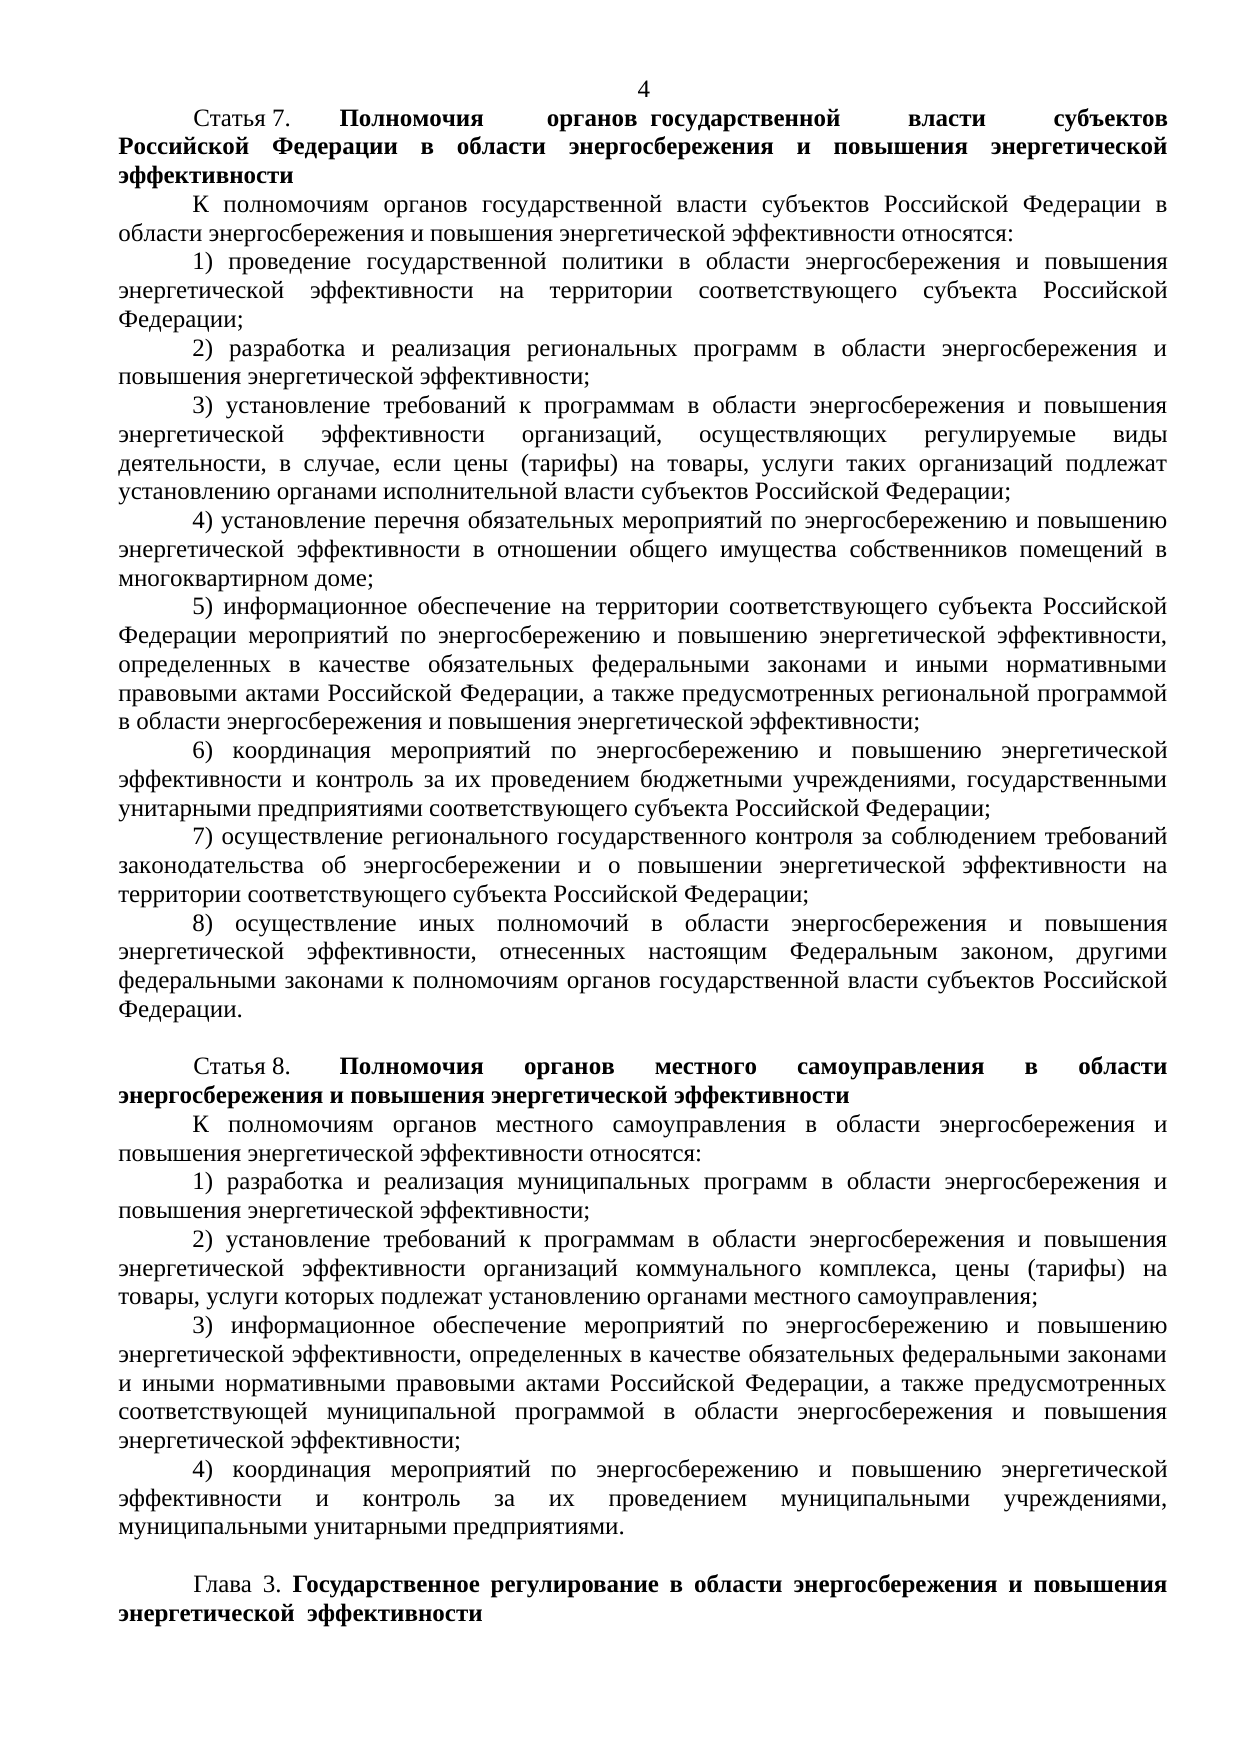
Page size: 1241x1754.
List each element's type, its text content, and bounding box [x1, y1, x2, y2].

text Глава 3. Государственное регулирование в области энергосбережения и повышения энергетической эффективности [118, 1569, 1168, 1626]
text 2) разработка и реализация региональных программ в области энергосбережения и повышения энергетической эффективности; [118, 333, 1168, 390]
text 3) установление требований к программам в области энергосбережения и повышения энергетической эффективности организаций, осуществляющих регулируемые виды деятельности, в случае, если цены (тарифы) на товары, услуги таких организаций подлежат установлению органами исполнительной власти субъектов Российской Федерации; [118, 390, 1168, 505]
text 3) информационное обеспечение мероприятий по энергосбережению и повышению энергетической эффективности, определенных в качестве обязательных федеральными законами и иными нормативными правовыми актами Российской Федерации, а также предусмотренных соответствующей муниципальной программой в области энергосбережения и повышения энергетической эффективности; [118, 1310, 1168, 1454]
text 1) проведение государственной политики в области энергосбережения и повышения энергетической эффективности на территории соответствующего субъекта Российской Федерации; [118, 246, 1168, 333]
text К полномочиям органов местного самоуправления в области энергосбережения и повышения энергетической эффективности относятся: [118, 1109, 1168, 1166]
text 5) информационное обеспечение на территории соответствующего субъекта Российской Федерации мероприятий по энергосбережению и повышению энергетической эффективности, определенных в качестве обязательных федеральными законами и иными нормативными правовыми актами Российской Федерации, а также предусмотренных региональной программой в области энергосбережения и повышения энергетической эффективности; [118, 591, 1168, 735]
text 6) координация мероприятий по энергосбережению и повышению энергетической эффективности и контроль за их проведением бюджетными учреждениями, государственными унитарными предприятиями соответствующего субъекта Российской Федерации; [118, 735, 1168, 821]
text 4) установление перечня обязательных мероприятий по энергосбережению и повышению энергетической эффективности в отношении общего имущества собственников помещений в многоквартирном доме; [118, 505, 1168, 591]
text 4) координация мероприятий по энергосбережению и повышению энергетической эффективности и контроль за их проведением муниципальными учреждениями, муниципальными унитарными предприятиями. [118, 1454, 1168, 1540]
text 1) разработка и реализация муниципальных программ в области энергосбережения и повышения энергетической эффективности; [118, 1166, 1168, 1224]
text Статья 7. Полномочия органов государственной власти субъектов Российской Федерации в области энергосбережения и повышения энергетической эффективности [118, 103, 1168, 189]
text 7) осуществление регионального государственного контроля за соблюдением требований законодательства об энергосбережении и о повышении энергетической эффективности на территории соответствующего субъекта Российской Федерации; [118, 821, 1168, 908]
text К полномочиям органов государственной власти субъектов Российской Федерации в области энергосбережения и повышения энергетической эффективности относятся: [118, 189, 1168, 246]
text Статья 8. Полномочия органов местного самоуправления в области энергосбережения и повышения энергетической эффективности [118, 1051, 1168, 1109]
text 8) осуществление иных полномочий в области энергосбережения и повышения энергетической эффективности, отнесенных настоящим Федеральным законом, другими федеральными законами к полномочиям органов государственной власти субъектов Российской Федерации. [118, 908, 1168, 1023]
text 2) установление требований к программам в области энергосбережения и повышения энергетической эффективности организаций коммунального комплекса, цены (тарифы) на товары, услуги которых подлежат установлению органами местного самоуправления; [118, 1224, 1168, 1310]
